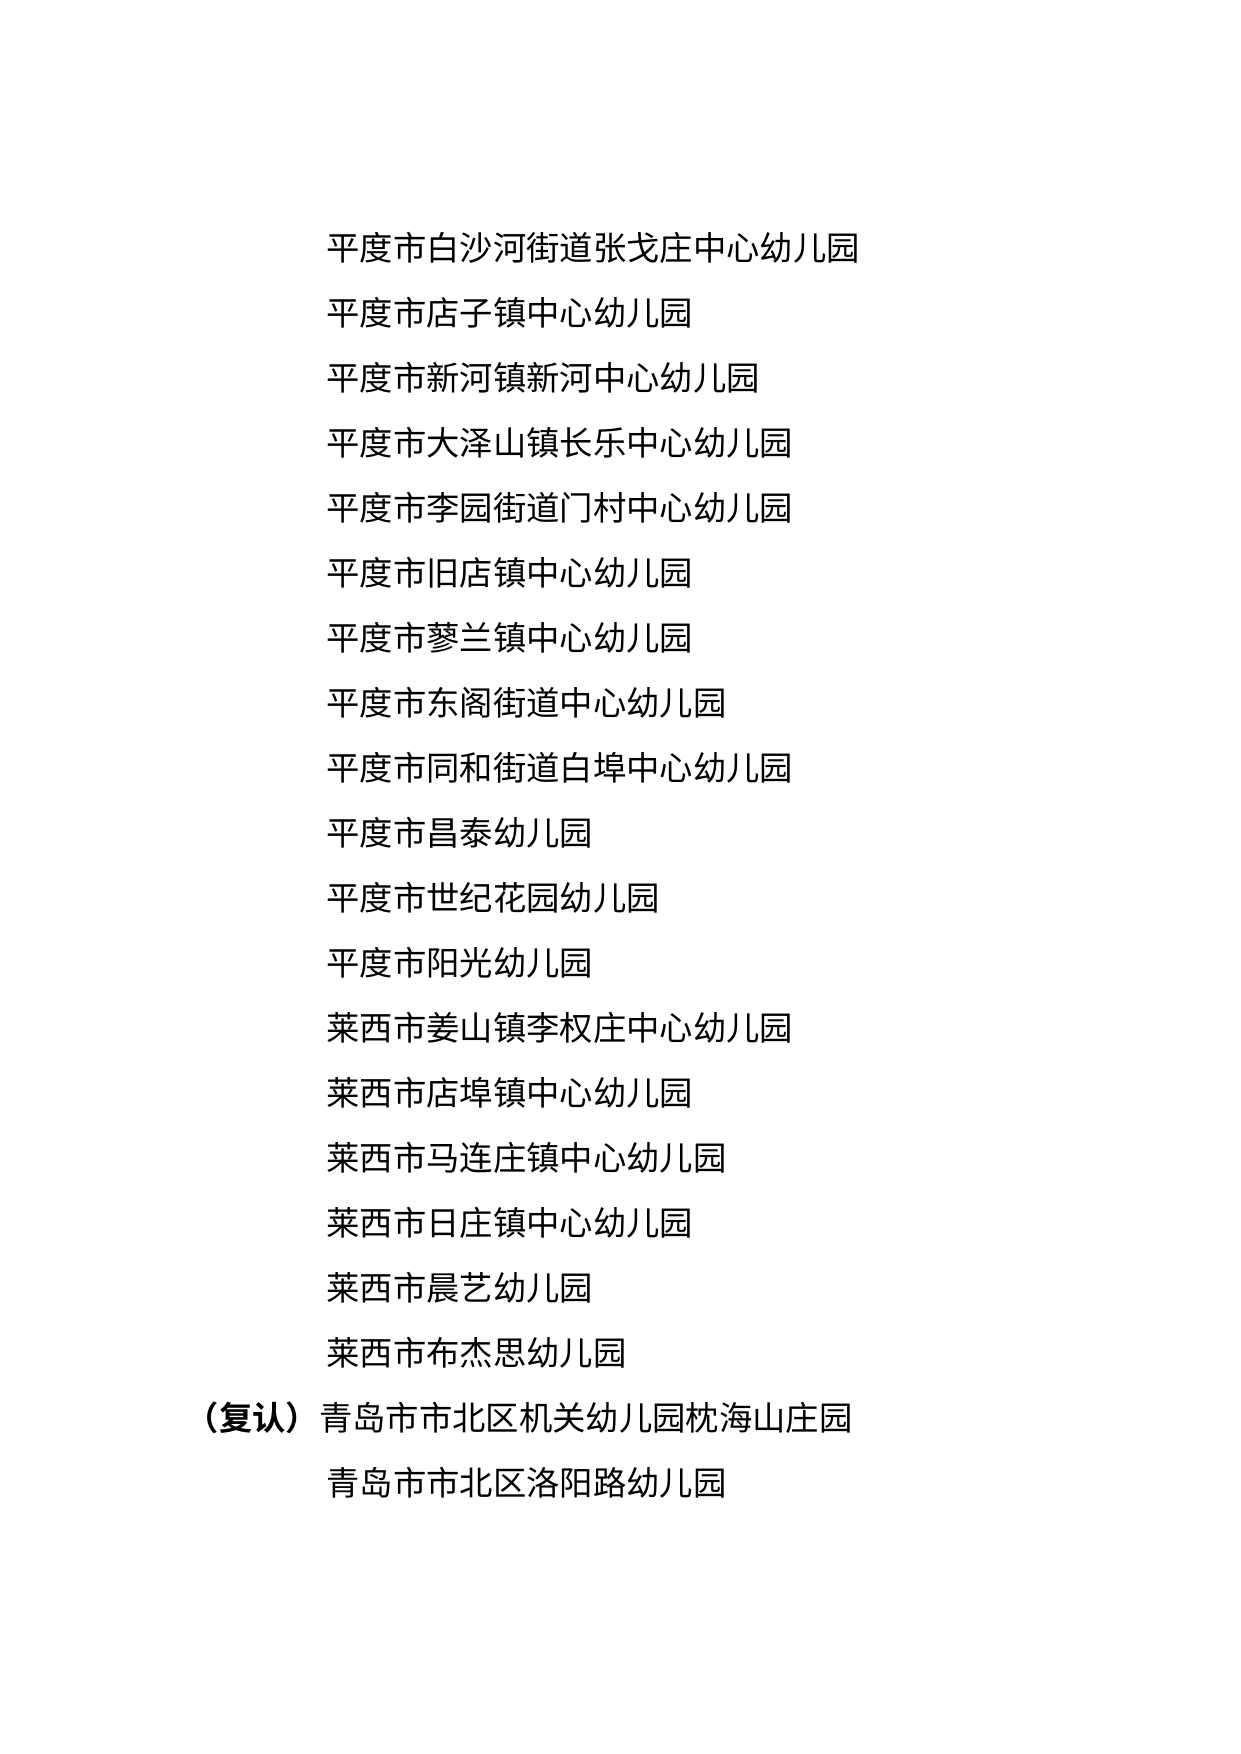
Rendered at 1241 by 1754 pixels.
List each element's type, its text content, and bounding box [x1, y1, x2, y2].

text 平度市昌泰幼儿园 [159, 799, 1081, 864]
text 平度市蓼兰镇中心幼儿园 [159, 604, 1081, 669]
text 平度市旧店镇中心幼儿园 [159, 539, 1081, 604]
text 平度市同和街道白埠中心幼儿园 [159, 734, 1081, 799]
text 平度市店子镇中心幼儿园 [159, 279, 1081, 344]
text 平度市大泽山镇长乐中心幼儿园 [159, 409, 1081, 474]
text 平度市白沙河街道张戈庄中心幼儿园 [159, 214, 1081, 279]
text 莱西市姜山镇李权庄中心幼儿园 [159, 994, 1081, 1059]
text 莱西市布杰思幼儿园 [159, 1319, 1081, 1384]
text 青岛市市北区洛阳路幼儿园 [159, 1449, 1081, 1514]
text 平度市世纪花园幼儿园 [159, 864, 1081, 929]
text （复认）青岛市市北区机关幼儿园枕海山庄园 [159, 1384, 1081, 1449]
text 平度市东阁街道中心幼儿园 [159, 669, 1081, 734]
text 莱西市日庄镇中心幼儿园 [159, 1189, 1081, 1254]
text 莱西市马连庄镇中心幼儿园 [159, 1124, 1081, 1189]
text 平度市阳光幼儿园 [159, 929, 1081, 994]
text 平度市新河镇新河中心幼儿园 [159, 344, 1081, 409]
text 莱西市晨艺幼儿园 [159, 1254, 1081, 1319]
text 平度市李园街道门村中心幼儿园 [159, 474, 1081, 539]
text 莱西市店埠镇中心幼儿园 [159, 1059, 1081, 1124]
